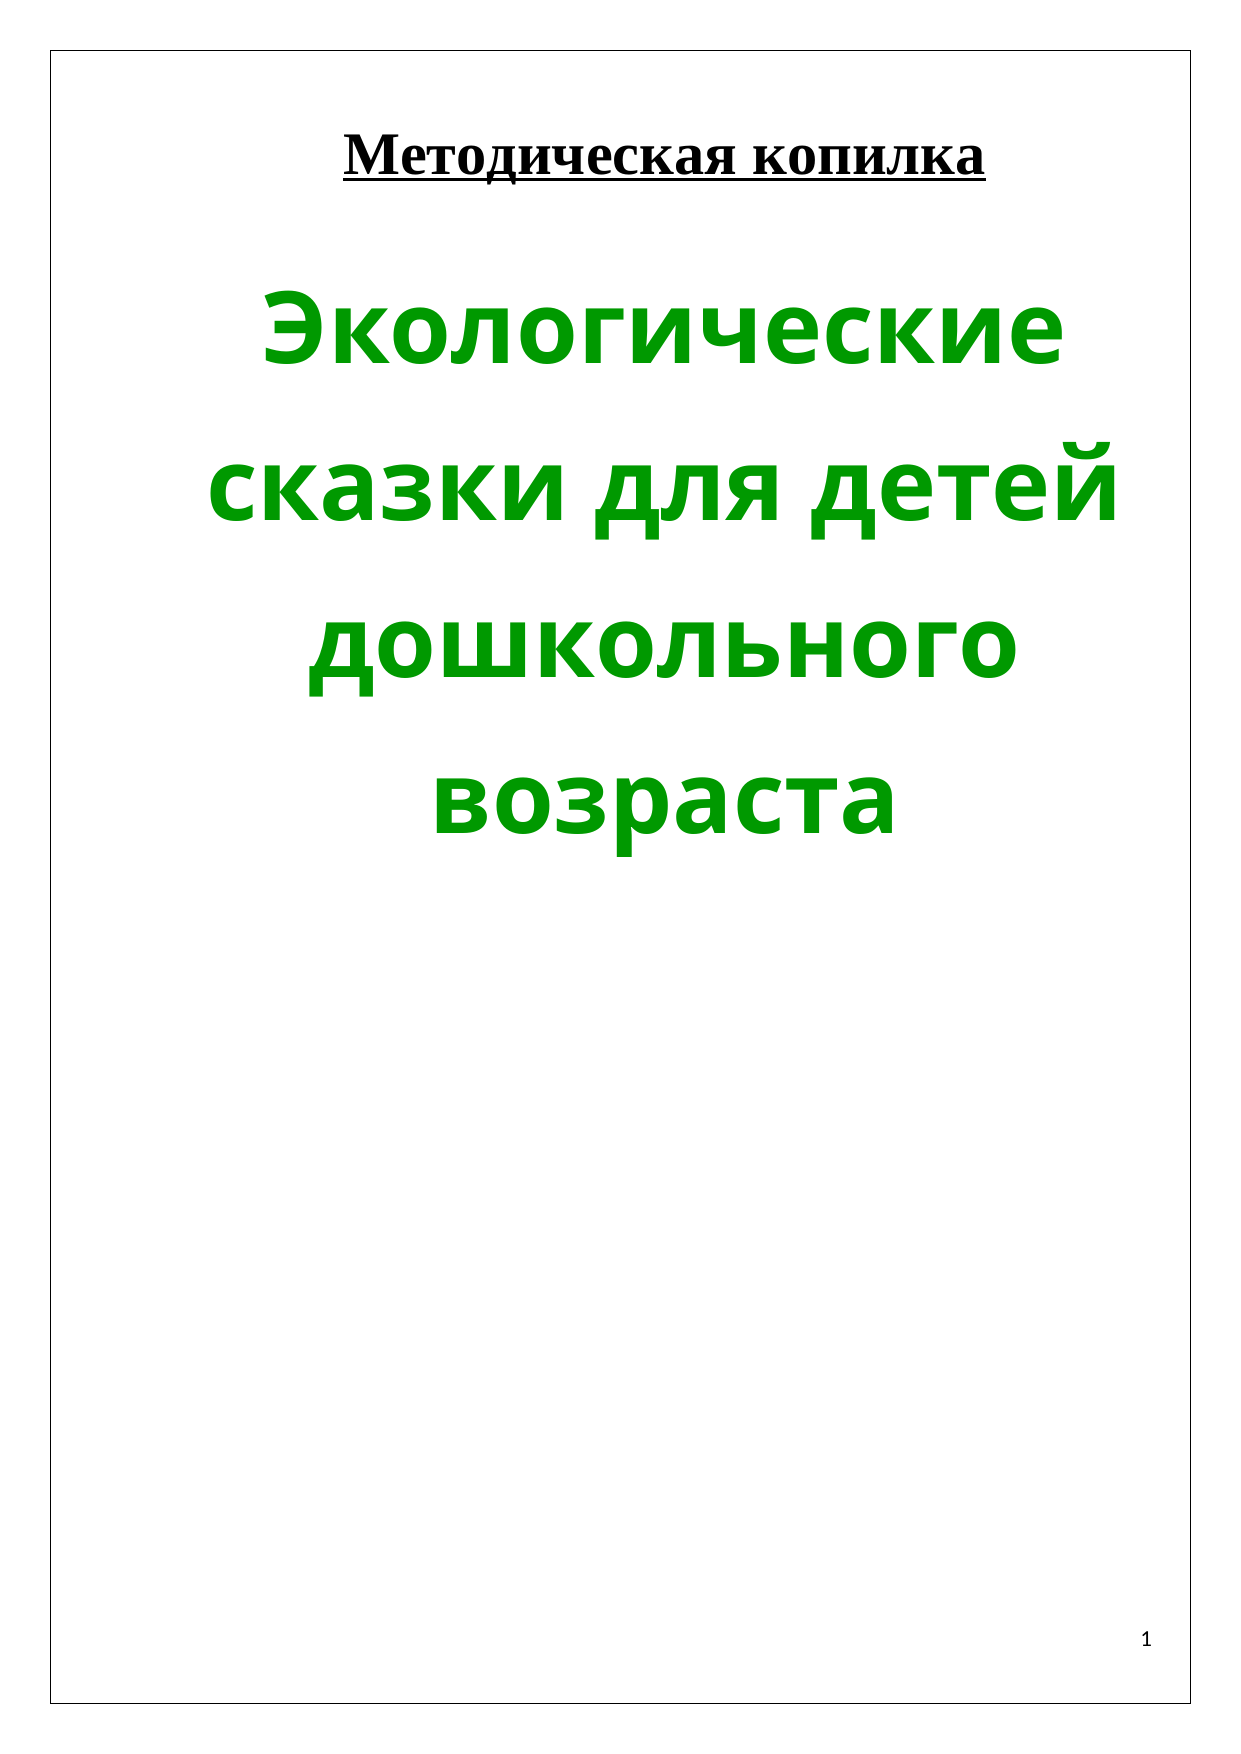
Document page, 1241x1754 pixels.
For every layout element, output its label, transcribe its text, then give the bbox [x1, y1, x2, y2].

text Экологические сказки для детей дошкольного возраста [177, 257, 1152, 863]
text Методическая копилка [177, 118, 1152, 188]
